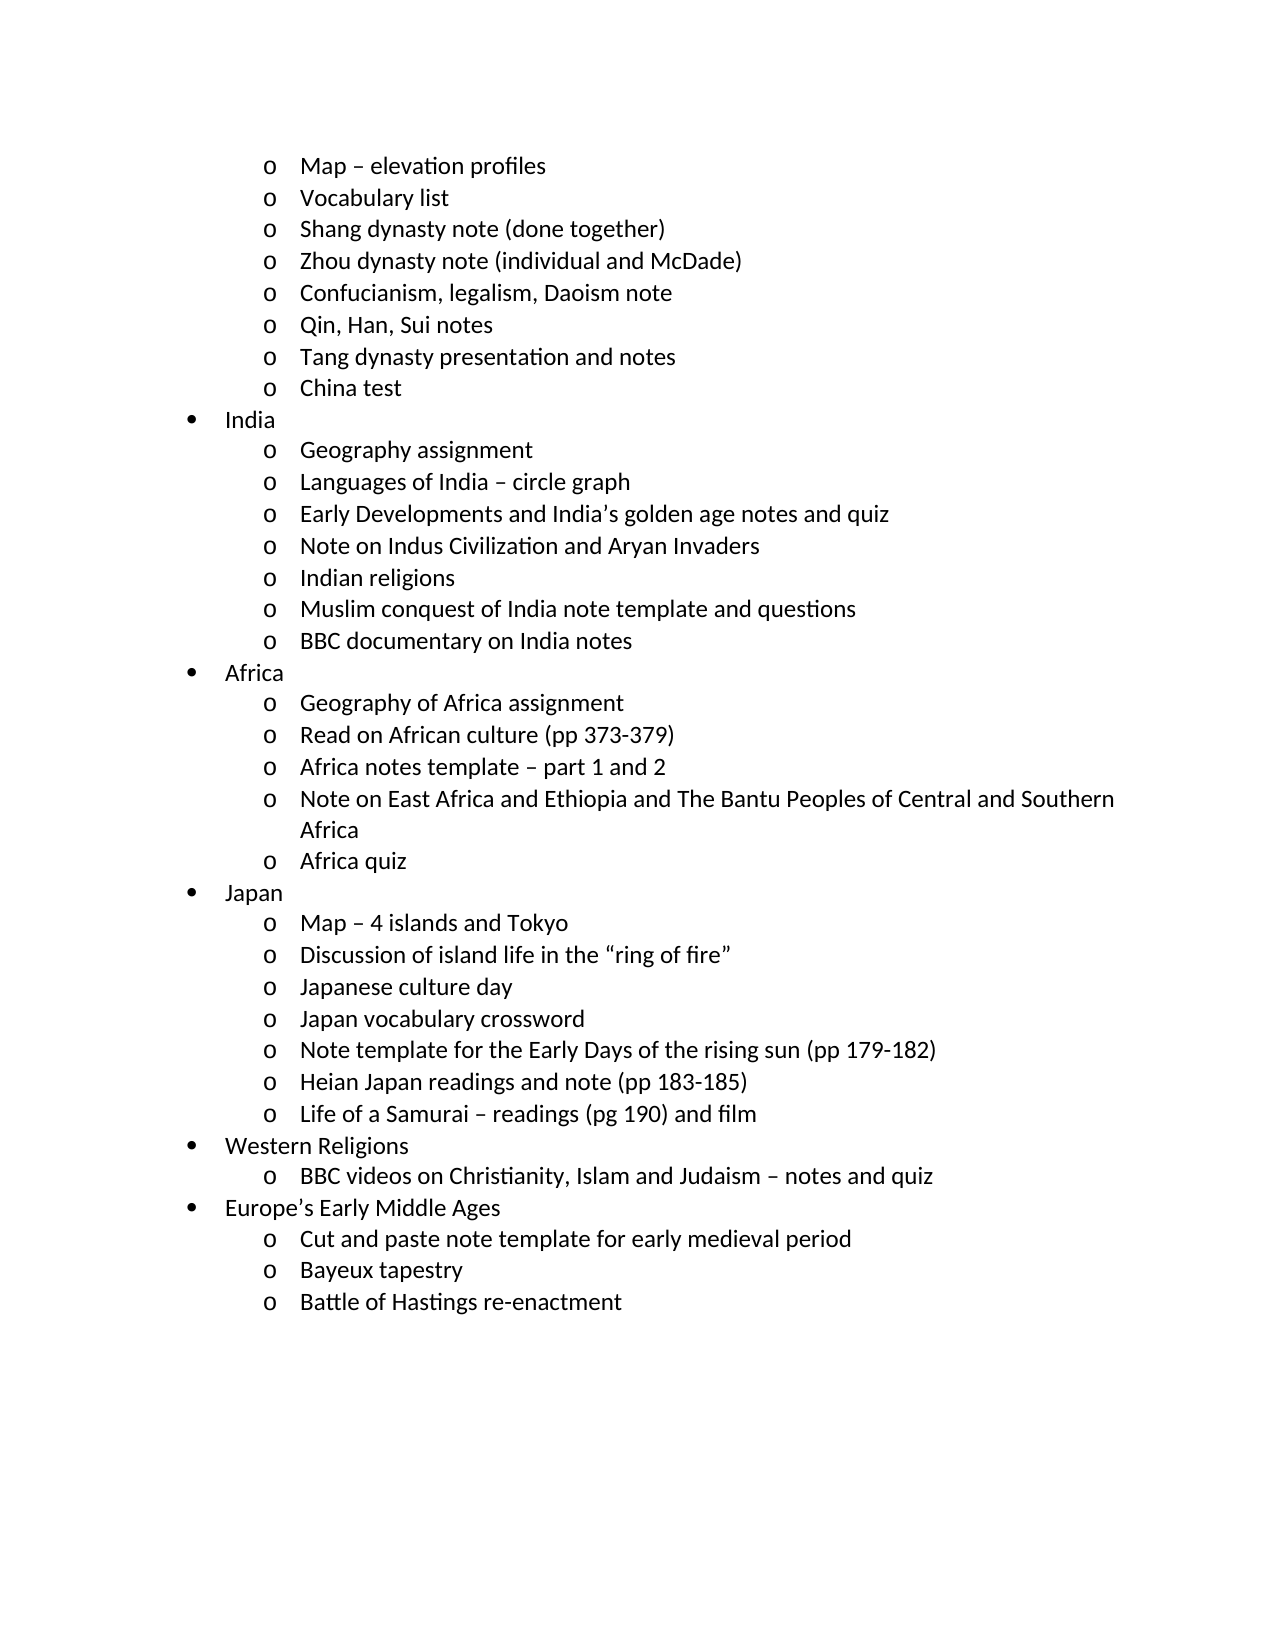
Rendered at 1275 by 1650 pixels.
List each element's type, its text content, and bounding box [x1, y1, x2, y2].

list Geography assignment [262, 435, 1125, 466]
list Discussion of island life in the “ring of fire” [262, 939, 1125, 971]
list Muslim conquest of India note template and questions [262, 593, 1125, 625]
list Geography of Africa assignment [262, 688, 1125, 719]
list BBC videos on Christianity, Islam and Judaism – notes and quiz [262, 1160, 1125, 1192]
list Confucianism, legalism, Daoism note [262, 277, 1125, 309]
list Bayeux tapestry [262, 1254, 1125, 1286]
list Note on East Africa and Ethiopia and The Bantu Peoples of Central and Southern Africa [262, 783, 1125, 845]
list Africa [187, 657, 1125, 688]
list Battle of Hastings re-enactment [262, 1286, 1125, 1318]
list Early Developments and India’s golden age notes and quiz [262, 498, 1125, 530]
list Africa notes template – part 1 and 2 [262, 751, 1125, 783]
list India [187, 404, 1125, 435]
list Note template for the Early Days of the rising sun (pp 179-182) [262, 1034, 1125, 1066]
list Japan vocabulary crossword [262, 1003, 1125, 1034]
list Vocabulary list [262, 182, 1125, 213]
list Read on African culture (pp 373-379) [262, 719, 1125, 751]
list Languages of India – circle graph [262, 466, 1125, 498]
list Cut and paste note template for early medieval period [262, 1223, 1125, 1254]
list Map – elevation profiles [262, 150, 1125, 182]
list BBC documentary on India notes [262, 625, 1125, 657]
list Zhou dynasty note (individual and McDade) [262, 245, 1125, 277]
list Heian Japan readings and note (pp 183-185) [262, 1066, 1125, 1098]
list Qin, Han, Sui notes [262, 309, 1125, 341]
list Japanese culture day [262, 971, 1125, 1003]
list Life of a Samurai – readings (pg 190) and film [262, 1098, 1125, 1130]
list Shang dynasty note (done together) [262, 213, 1125, 245]
list China test [262, 372, 1125, 404]
list Africa quiz [262, 845, 1125, 877]
list Western Religions [187, 1130, 1125, 1160]
list Note on Indus Civilization and Aryan Invaders [262, 530, 1125, 562]
list Japan [187, 877, 1125, 907]
list Indian religions [262, 562, 1125, 593]
list Tang dynasty presentation and notes [262, 341, 1125, 372]
list Map – 4 islands and Tokyo [262, 907, 1125, 939]
list Europe’s Early Middle Ages [187, 1192, 1125, 1223]
